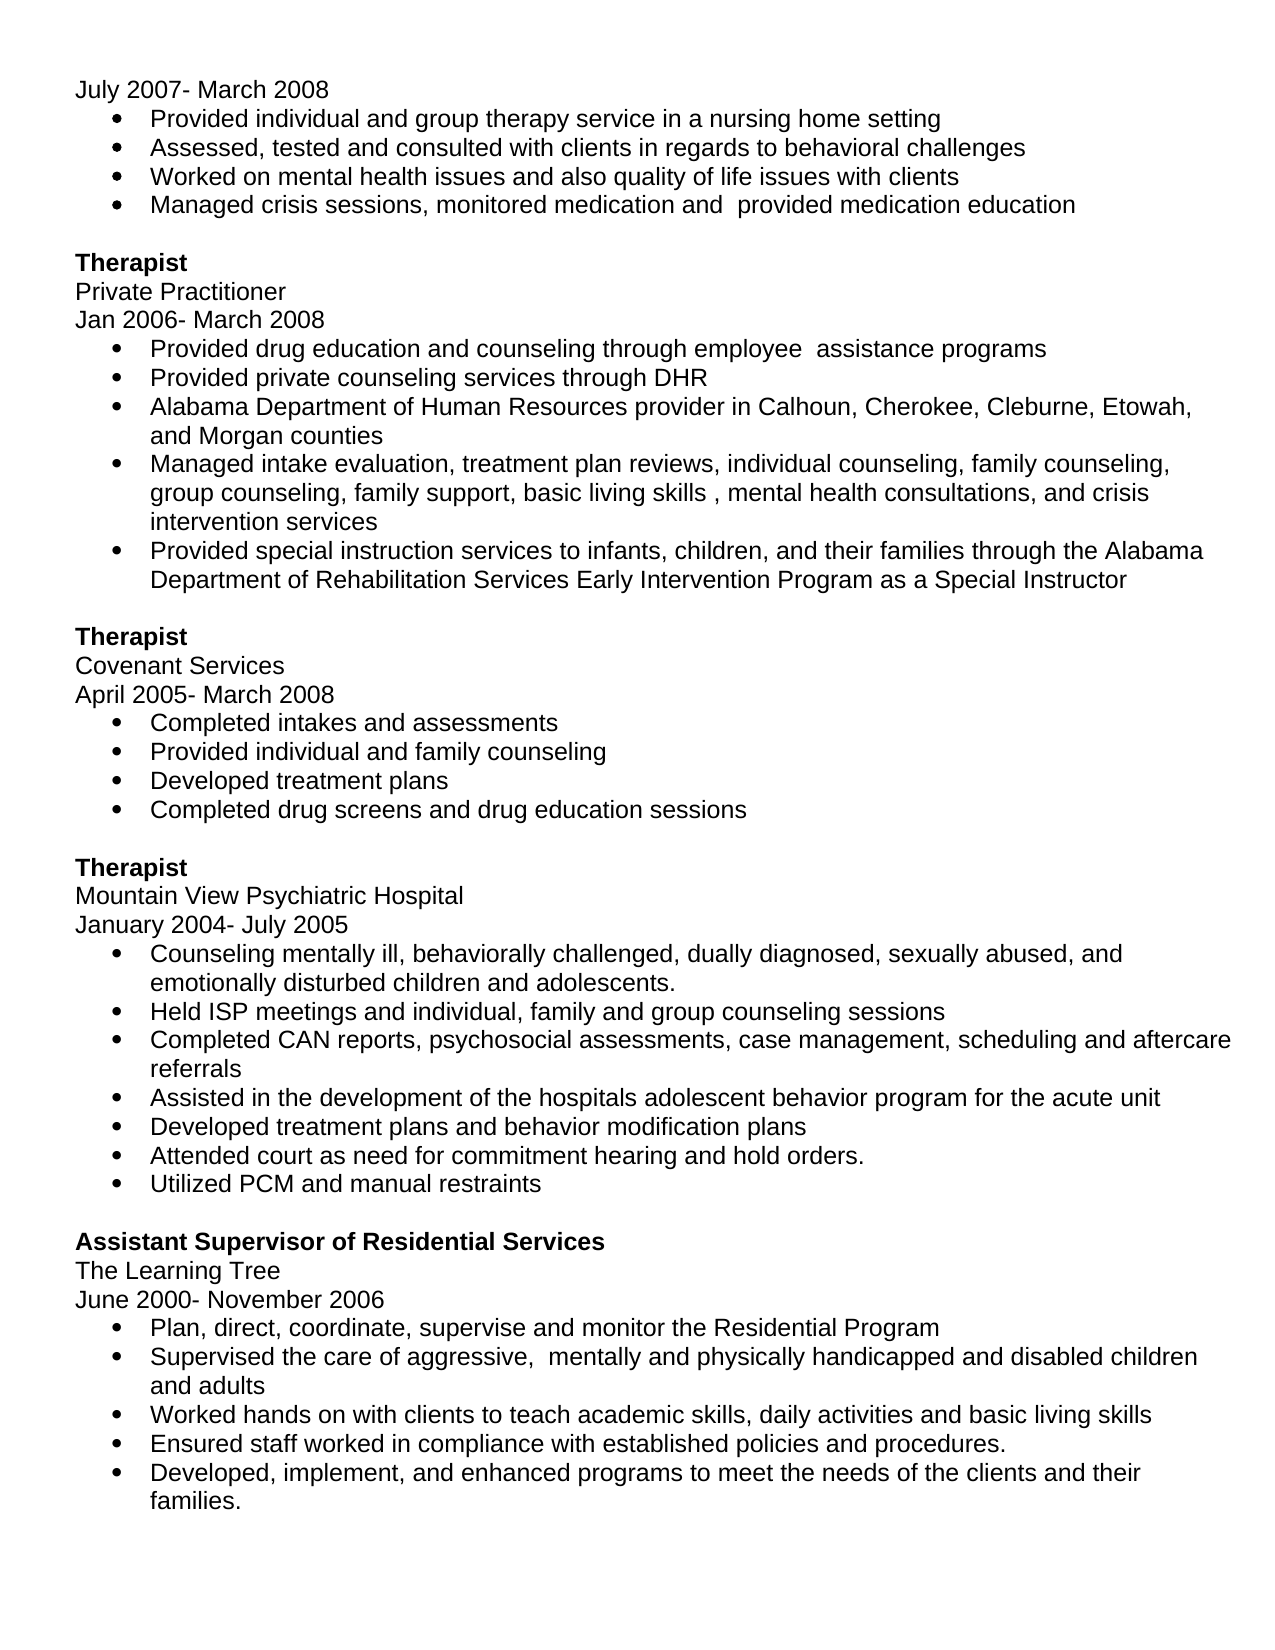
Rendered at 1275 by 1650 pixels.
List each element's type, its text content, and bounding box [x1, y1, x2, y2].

text July 2007- March 2008 [75, 75, 1237, 104]
list Alabama Department of Human Resources provider in Calhoun, Cherokee, Cleburne, Etowah, and Morgan counties [75, 392, 1200, 449]
list Provided individual and family counseling [75, 737, 1200, 766]
text Assistant Supervisor of Residential Services [75, 1227, 1237, 1256]
list Attended court as need for commitment hearing and hold orders. [75, 1141, 1200, 1169]
list Completed CAN reports, psychosocial assessments, case management, scheduling and aftercare referrals [75, 1025, 1200, 1083]
text Covenant Services [75, 651, 1237, 680]
list Developed, implement, and enhanced programs to meet the needs of the clients and their families. [75, 1457, 1200, 1515]
text Therapist [75, 853, 1237, 881]
text April 2005- March 2008 [75, 680, 1237, 708]
list Utilized PCM and manual restraints [75, 1169, 1200, 1198]
list Completed drug screens and drug education sessions [75, 795, 1200, 824]
text Therapist [75, 248, 1237, 277]
list Assessed, tested and consulted with clients in regards to behavioral challenges [75, 133, 1200, 161]
list Ensured staff worked in compliance with established policies and procedures. [75, 1429, 1200, 1457]
list Provided special instruction services to infants, children, and their families through the Alabama Department of Rehabilitation Services Early Intervention Program as a Special Instructor [75, 536, 1200, 593]
list Provided individual and group therapy service in a nursing home setting [75, 104, 1200, 133]
list Counseling mentally ill, behaviorally challenged, dually diagnosed, sexually abused, and emotionally disturbed children and adolescents. [75, 939, 1200, 996]
list Managed intake evaluation, treatment plan reviews, individual counseling, family counseling, group counseling, family support, basic living skills , mental health consultations, and crisis intervention services [75, 449, 1200, 536]
text Private Practitioner [75, 277, 1237, 305]
text Jan 2006- March 2008 [75, 305, 1237, 334]
list Developed treatment plans and behavior modification plans [75, 1112, 1200, 1141]
list Worked on mental health issues and also quality of life issues with clients [75, 161, 1200, 190]
text Mountain View Psychiatric Hospital [75, 881, 1237, 910]
list Plan, direct, coordinate, supervise and monitor the Residential Program [75, 1313, 1200, 1342]
list Managed crisis sessions, monitored medication and provided medication education [75, 190, 1200, 219]
text January 2004- July 2005 [75, 910, 1237, 939]
text June 2000- November 2006 [75, 1284, 1237, 1313]
list Worked hands on with clients to teach academic skills, daily activities and basic living skills [75, 1400, 1200, 1429]
list Supervised the care of aggressive, mentally and physically handicapped and disabled children and adults [75, 1342, 1200, 1400]
list Provided private counseling services through DHR [75, 363, 1200, 392]
list Provided drug education and counseling through employee assistance programs [75, 334, 1200, 363]
list Assisted in the development of the hospitals adolescent behavior program for the acute unit [75, 1083, 1200, 1112]
list Held ISP meetings and individual, family and group counseling sessions [75, 996, 1200, 1025]
list Developed treatment plans [75, 766, 1200, 795]
list Completed intakes and assessments [75, 708, 1200, 737]
text The Learning Tree [75, 1256, 1237, 1284]
text Therapist [75, 622, 1237, 651]
